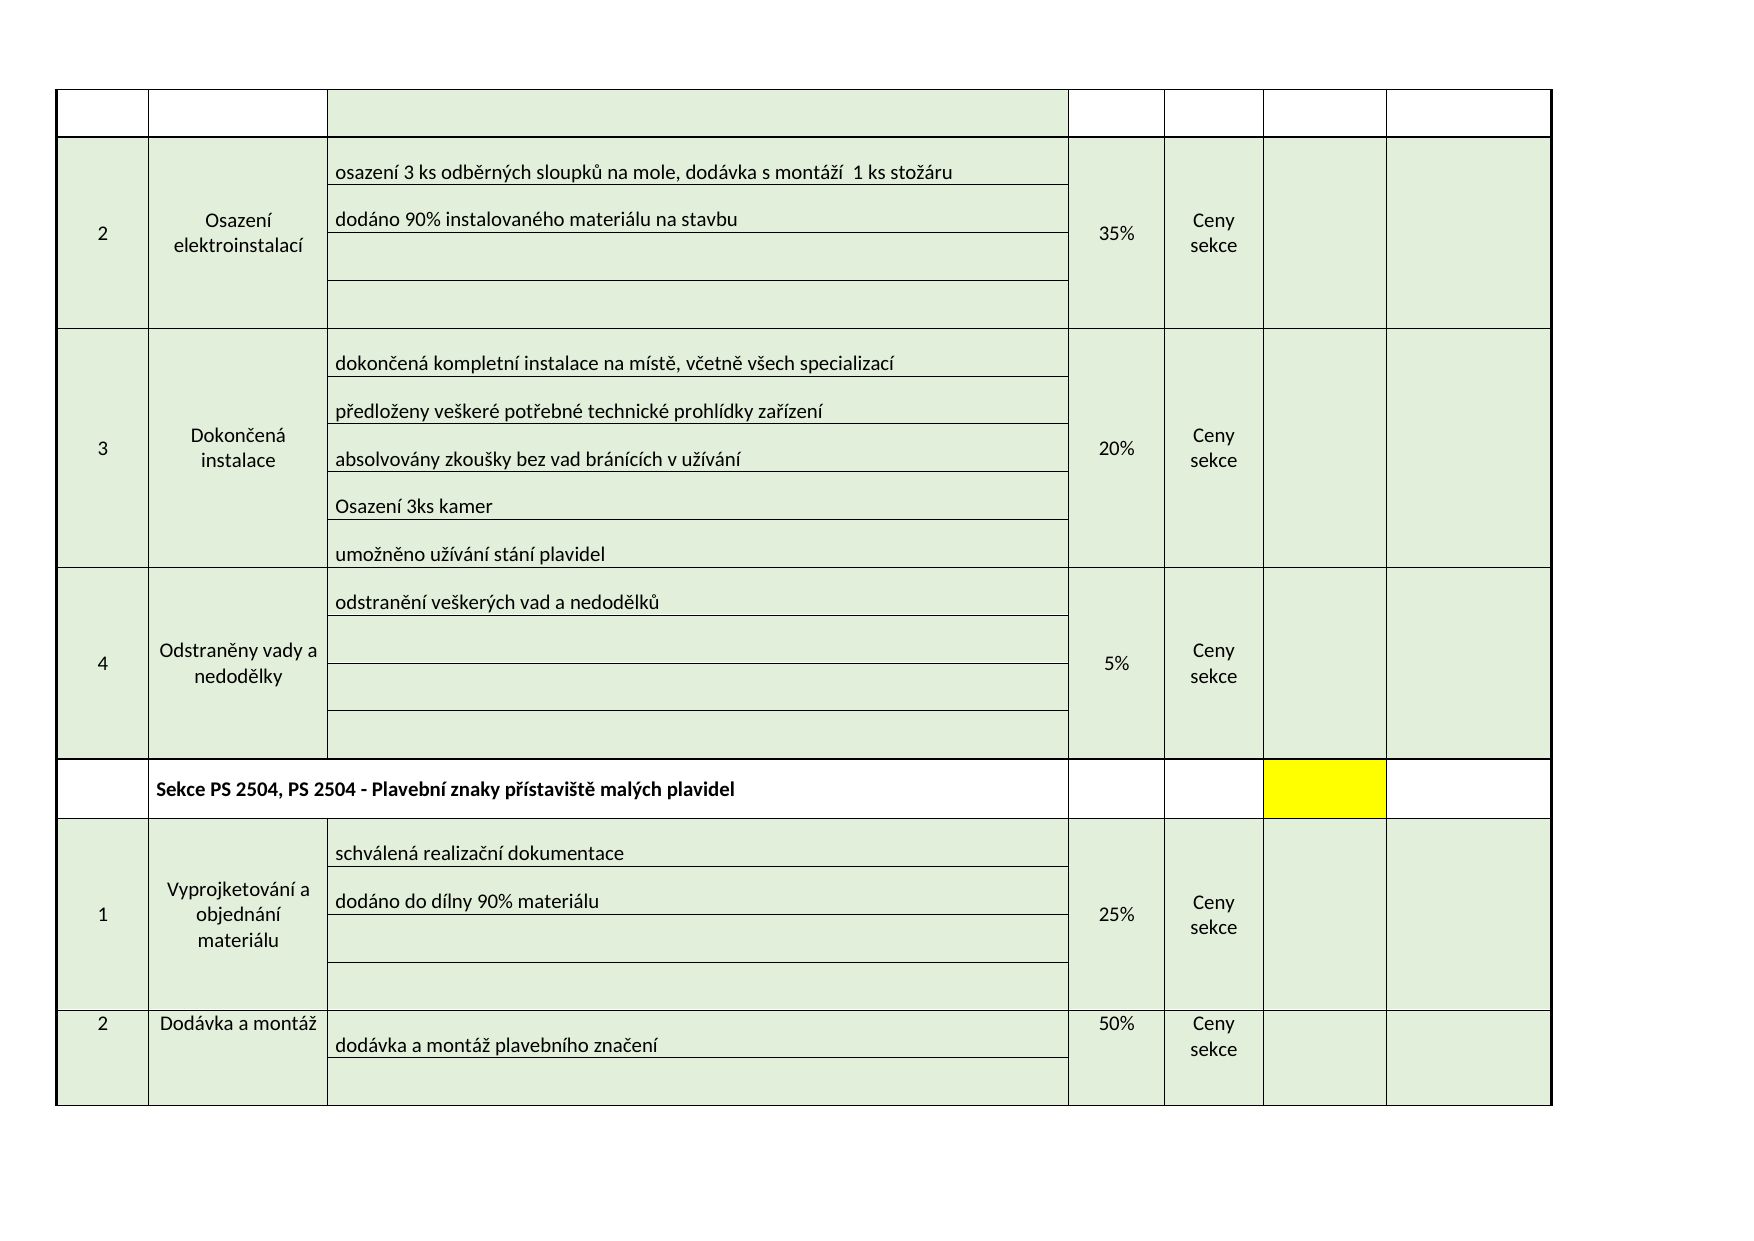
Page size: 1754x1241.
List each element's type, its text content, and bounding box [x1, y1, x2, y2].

table_cell Ceny sekce [1165, 329, 1263, 567]
table_cell 3 [58, 329, 148, 567]
table_cell [1387, 819, 1550, 1009]
table_cell absolvovány zkoušky bez vad bránících v užívání [328, 424, 1068, 471]
table_cell 2 [58, 1011, 148, 1105]
table_cell [328, 664, 1068, 710]
table_cell 5% [1069, 568, 1164, 758]
table_cell [328, 90, 1068, 136]
table_cell Osazení elektroinstalací [149, 138, 327, 328]
table_cell [1387, 568, 1550, 758]
table_cell [1387, 760, 1550, 818]
table_cell 35% [1069, 138, 1164, 328]
table_cell osazení 3 ks odběrných sloupků na mole, dodávka s montáží 1 ks stožáru [328, 138, 1068, 184]
table_cell [1387, 329, 1550, 567]
table_cell Sekce PS 2504, PS 2504 - Plavební znaky přístaviště malých plavidel [149, 760, 1068, 818]
table_cell [328, 1058, 1068, 1105]
table_cell předloženy veškeré potřebné technické prohlídky zařízení [328, 377, 1068, 423]
table_cell [1387, 1011, 1550, 1105]
table_cell [328, 963, 1068, 1009]
table_cell [1069, 760, 1164, 818]
table_cell [328, 915, 1068, 962]
table_cell [328, 711, 1068, 758]
table_cell [1264, 568, 1386, 758]
table_cell dodáno do dílny 90% materiálu [328, 867, 1068, 914]
table_cell Odstraněny vady a nedodělky [149, 568, 327, 758]
table_cell dokončená kompletní instalace na místě, včetně všech specializací [328, 329, 1068, 376]
table_cell odstranění veškerých vad a nedodělků [328, 568, 1068, 614]
table_cell 25% [1069, 819, 1164, 1009]
table_cell [1264, 819, 1386, 1009]
table_cell 50% [1069, 1011, 1164, 1105]
table_cell [328, 233, 1068, 280]
table_cell Ceny sekce [1165, 1011, 1263, 1105]
table_cell Osazení 3ks kamer [328, 472, 1068, 519]
table_cell Dodávka a montáž [149, 1011, 327, 1105]
table_cell [328, 281, 1068, 328]
table_cell 20% [1069, 329, 1164, 567]
table_cell [1264, 760, 1386, 818]
table_cell schválená realizační dokumentace [328, 819, 1068, 866]
table_cell [58, 760, 148, 818]
table_cell dodávka a montáž plavebního značení [328, 1011, 1068, 1057]
table_cell [1165, 760, 1263, 818]
table_cell [1264, 329, 1386, 567]
table_cell 1 [58, 819, 148, 1009]
table_cell Ceny sekce [1165, 819, 1263, 1009]
table_cell [328, 616, 1068, 662]
table_cell [1264, 1011, 1386, 1105]
table_cell dodáno 90% instalovaného materiálu na stavbu [328, 185, 1068, 232]
table_cell Ceny sekce [1165, 568, 1263, 758]
table_cell [1264, 138, 1386, 328]
table_cell 4 [58, 568, 148, 758]
table_cell 2 [58, 138, 148, 328]
table_cell Ceny sekce [1165, 138, 1263, 328]
table_cell Vyprojketování a objednání materiálu [149, 819, 327, 1009]
table_cell Dokončená instalace [149, 329, 327, 567]
table_cell umožněno užívání stání plavidel [328, 520, 1068, 567]
table_cell [1387, 138, 1550, 328]
